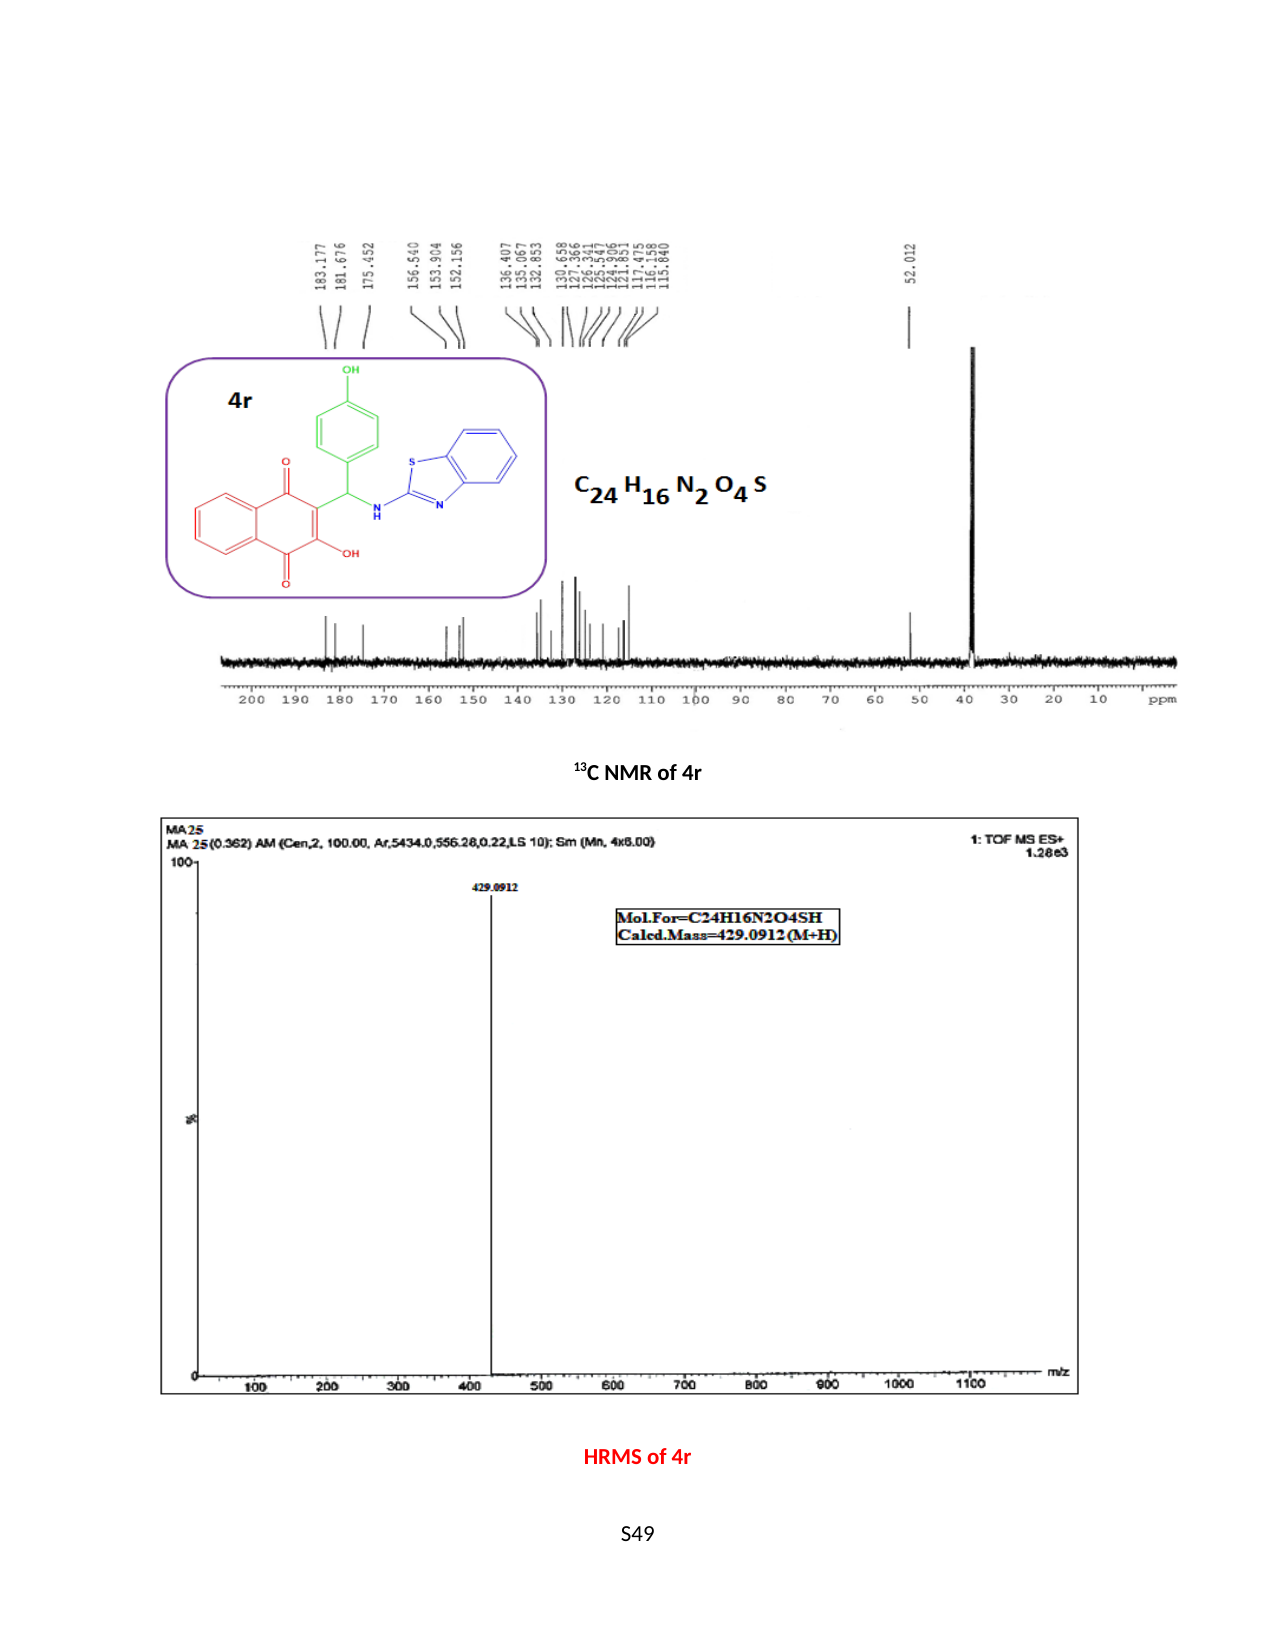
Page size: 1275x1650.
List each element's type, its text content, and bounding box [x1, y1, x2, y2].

picture [150, 203, 1211, 734]
text 13C NMR of 4r [150, 758, 1125, 786]
picture [150, 811, 1134, 1417]
text HRMS of 4r [150, 1442, 1125, 1470]
